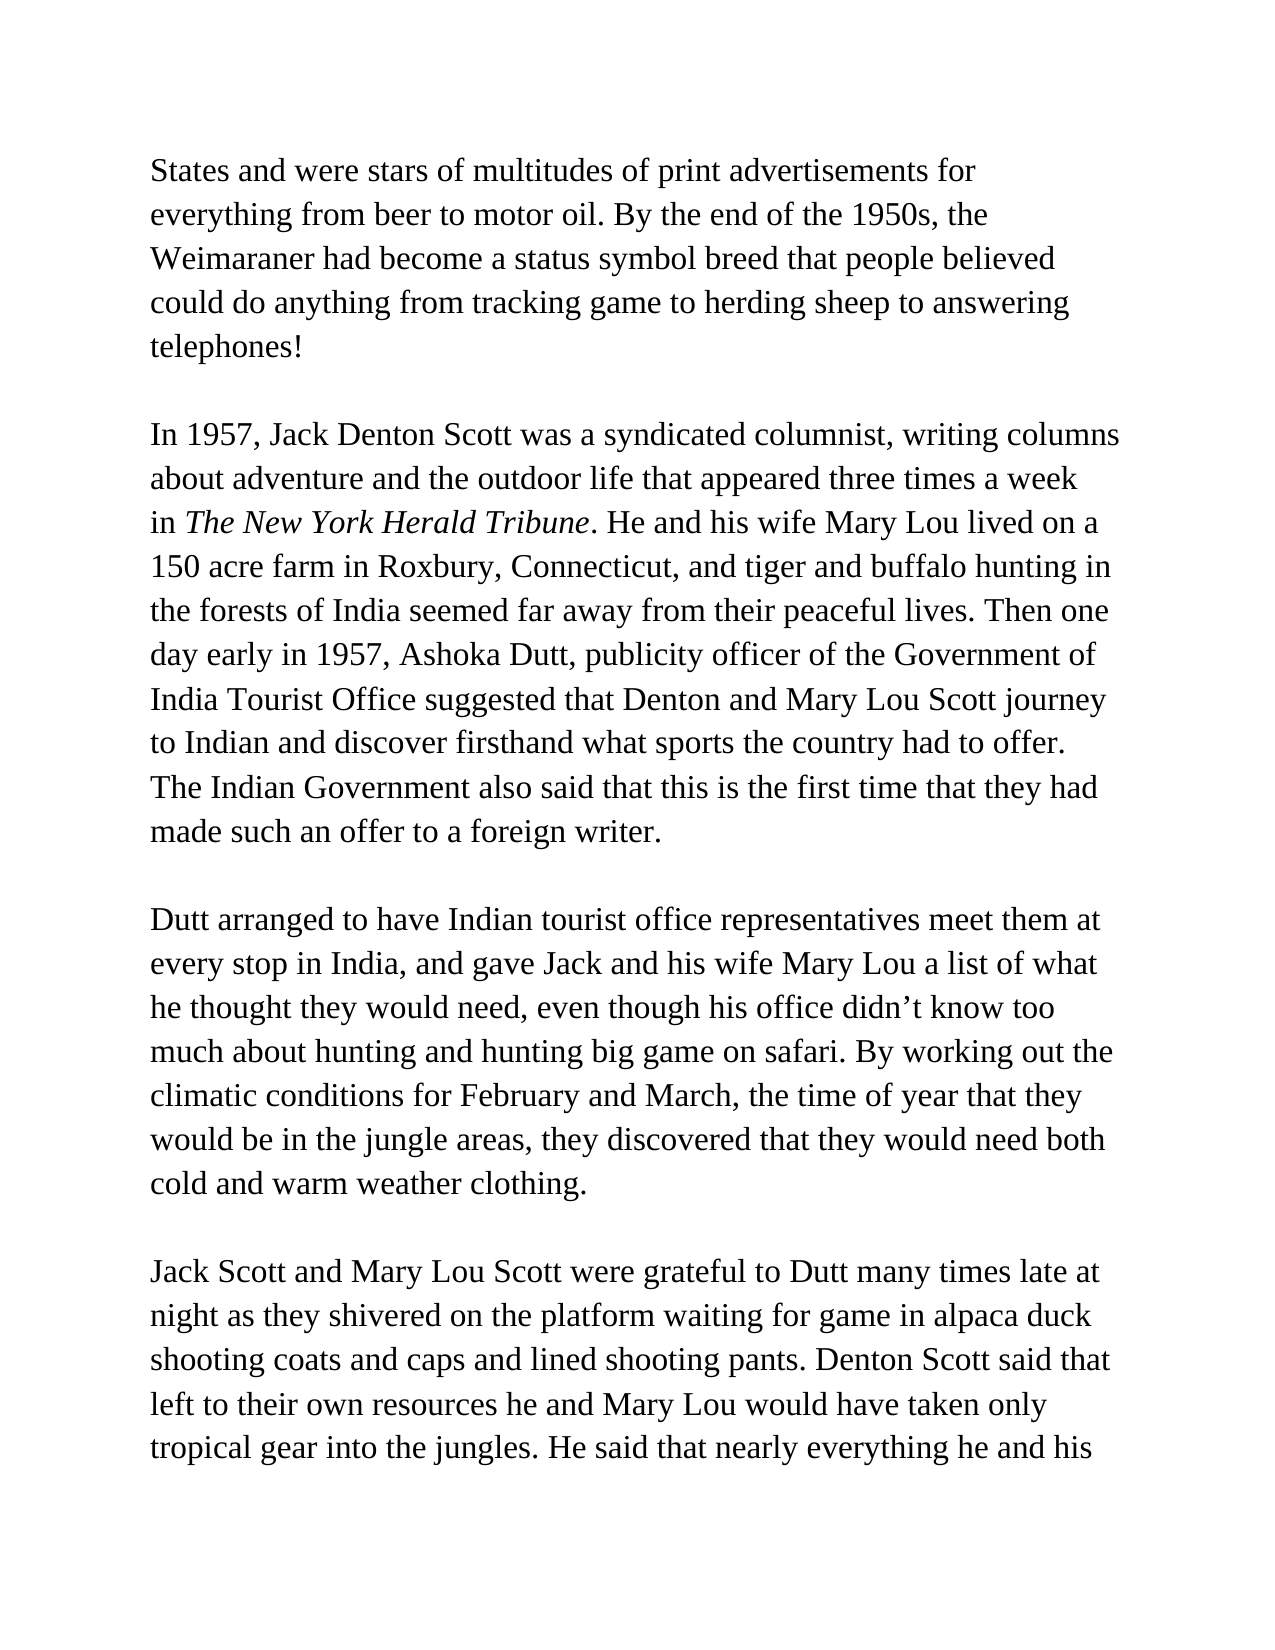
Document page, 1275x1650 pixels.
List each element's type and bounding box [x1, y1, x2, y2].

text [150, 150, 1125, 1466]
